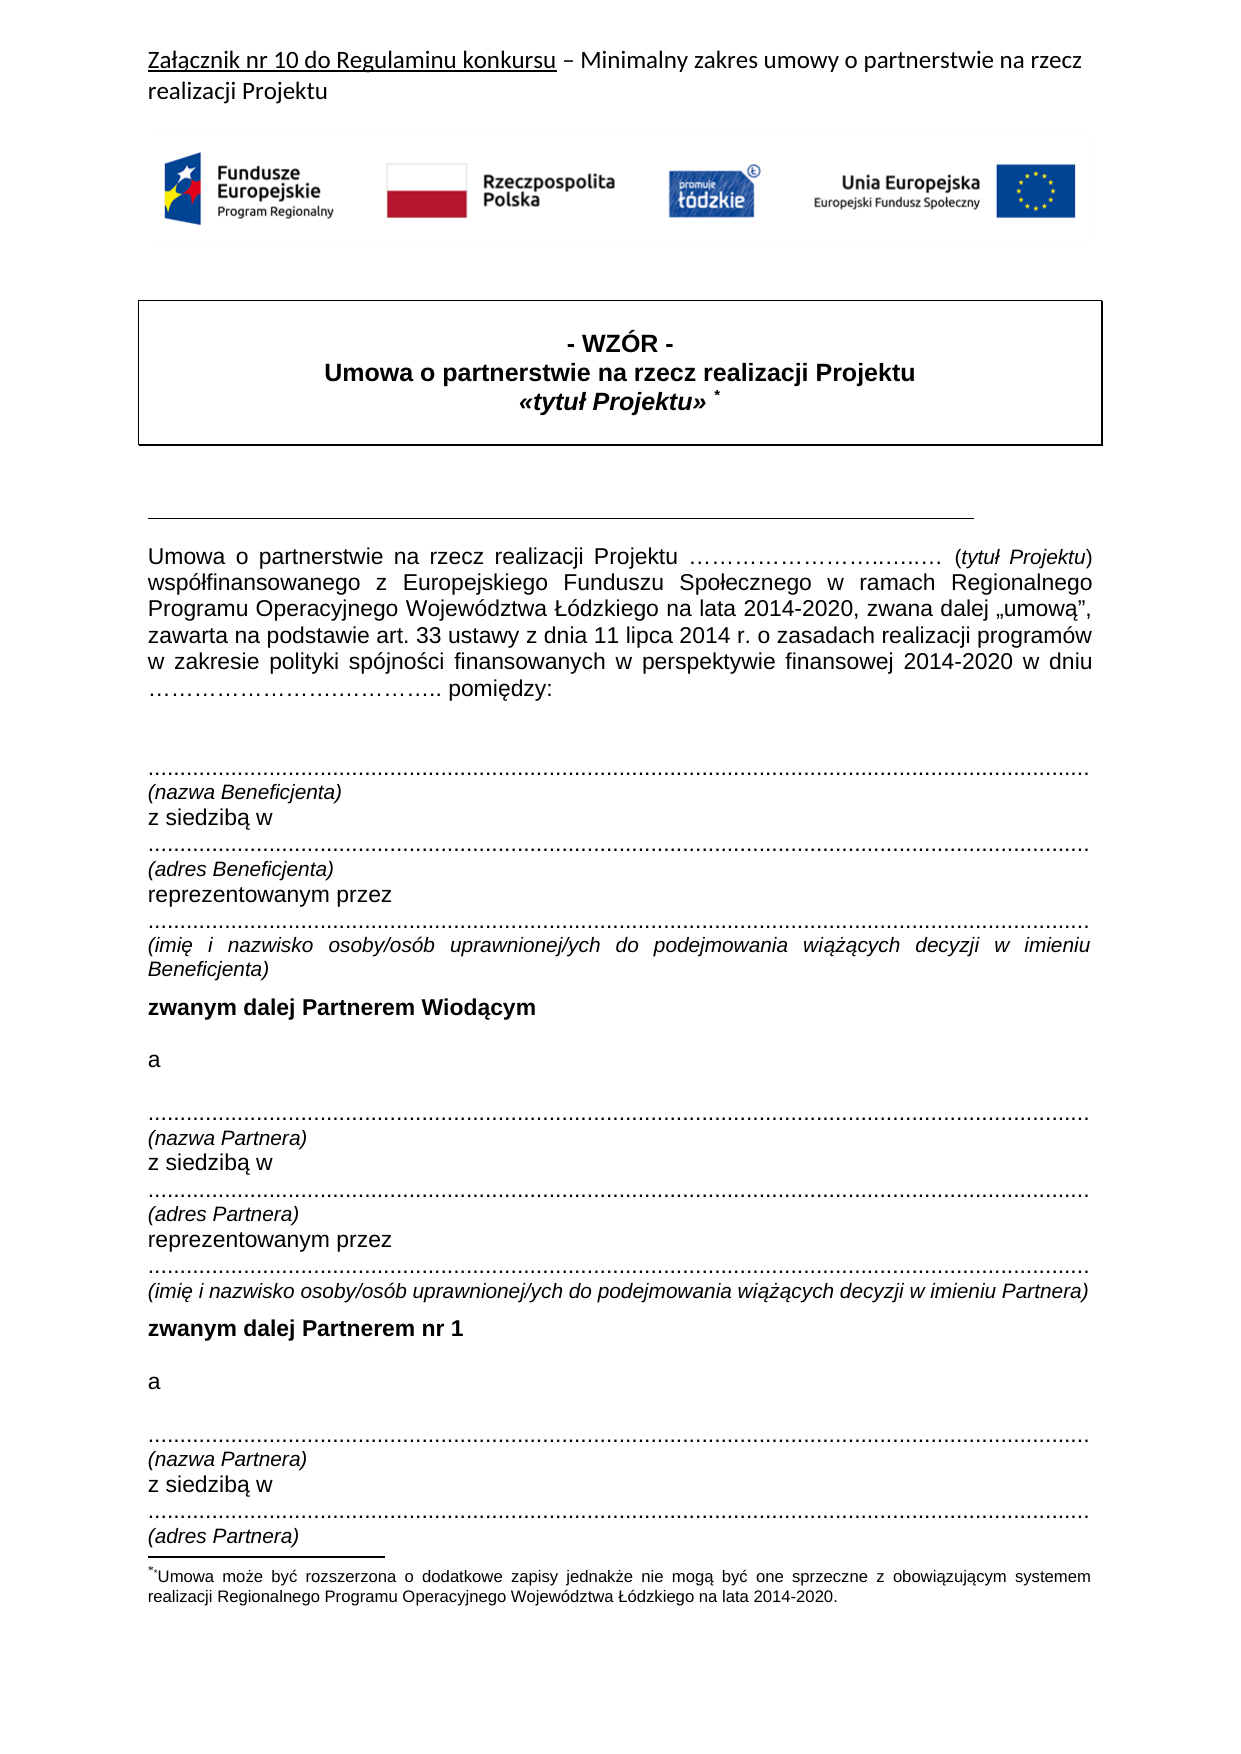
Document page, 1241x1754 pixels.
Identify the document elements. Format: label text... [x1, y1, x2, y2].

text (nazwa Beneficjenta) [148, 780, 1093, 804]
text - WZÓR - [148, 329, 1093, 358]
text .................................................................................................................................................... (imię i nazwisko osoby/osób uprawnionej/ych do podejmowania wiążących decyzji w imieniu Beneficjenta) [148, 907, 1093, 981]
text (nazwa Partnera) [148, 1125, 1093, 1149]
text zwanym dalej Partnerem nr 1 [148, 1315, 1093, 1342]
text «tytuł Projektu» * [148, 387, 1093, 415]
text reprezentowanym przez [148, 881, 1093, 907]
text .................................................................................................................................................... (adres Partnera) [148, 1176, 1093, 1226]
text z siedzibą w [148, 1149, 1093, 1176]
text .................................................................................................................................................... [148, 753, 1093, 780]
text z siedzibą w [148, 804, 1093, 830]
text z siedzibą w [148, 1471, 1093, 1497]
text Umowa o partnerstwie na rzecz realizacji Projektu ……………………..…..… (tytuł Projektu) współfinansowanego z Europejskiego Funduszu Społecznego w ramach Regionalnego Programu Operacyjnego Województwa Łódzkiego na lata 2014-2020, zwana dalej „umową”, zawarta na podstawie art. 33 ustawy z dnia 11 lipca 2014 r. o zasadach realizacji programów w zakresie polityki spójności finansowanych w perspektywie finansowej 2014-2020 w dniu …………………….………….. pomiędzy: [148, 543, 1093, 701]
text Umowa o partnerstwie na rzecz realizacji Projektu [148, 358, 1093, 387]
text zwanym dalej Partnerem Wiodącym [148, 994, 1093, 1020]
text .................................................................................................................................................... [148, 1421, 1093, 1447]
text .................................................................................................................................................... (adres Partnera) [148, 1497, 1093, 1548]
text .................................................................................................................................................... [148, 830, 1093, 857]
picture [147, 134, 1093, 243]
text a [148, 1046, 1093, 1073]
text .................................................................................................................................................... (imię i nazwisko osoby/osób uprawnionej/ych do podejmowania wiążących decyzji w imieniu Partnera) [148, 1252, 1093, 1303]
text (nazwa Partnera) [148, 1447, 1093, 1471]
text (adres Beneficjenta) [148, 857, 1093, 881]
text a [148, 1368, 1093, 1394]
text .................................................................................................................................................... [148, 1099, 1093, 1125]
text reprezentowanym przez [148, 1226, 1093, 1252]
